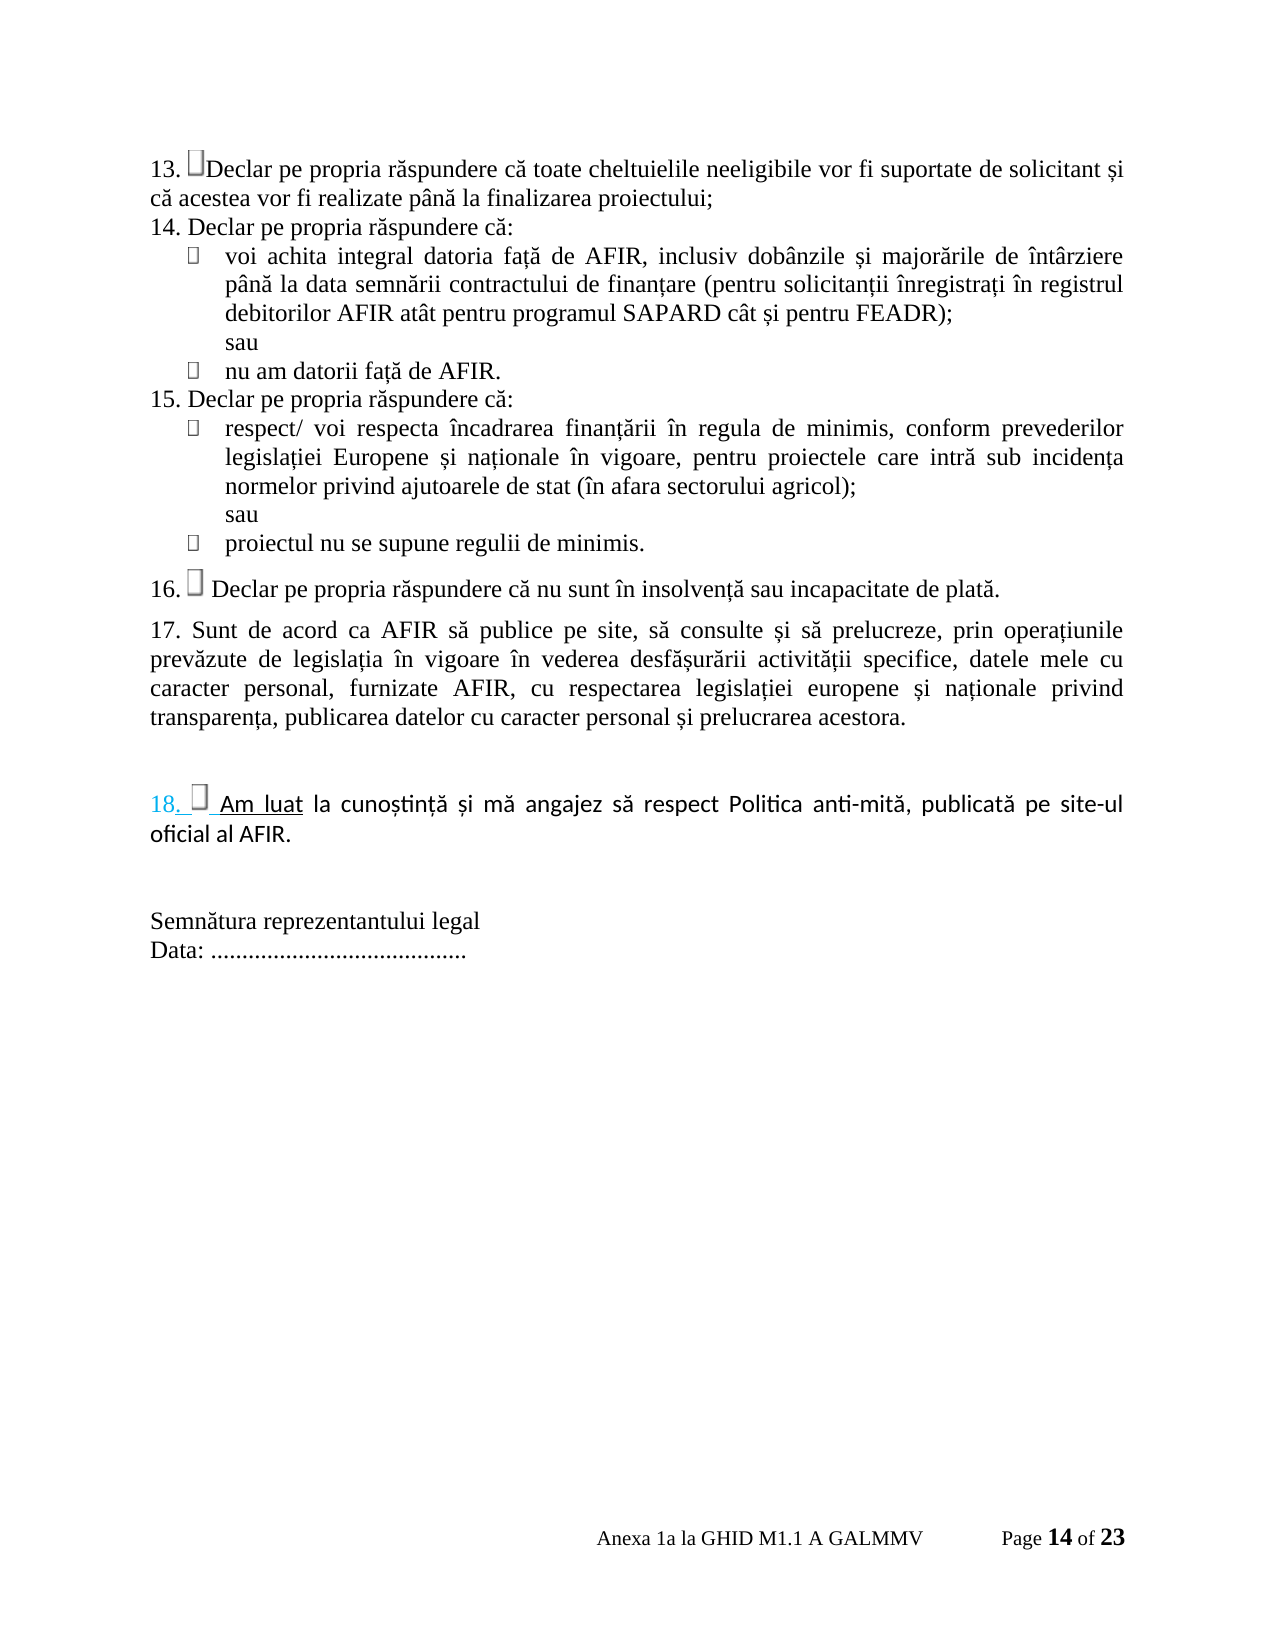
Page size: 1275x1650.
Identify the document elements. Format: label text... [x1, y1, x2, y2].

text sau [225, 327, 1125, 356]
text 13. Declar pe propria răspundere că toate cheltuielile neeligibile vor fi suportate de solicitant și că acestea vor fi realizate până la finalizarea proiectului; [150, 150, 1125, 212]
list nu am datorii față de AFIR. [187, 356, 1125, 384]
text sau [225, 499, 1125, 528]
text Data: ......................................... [150, 935, 1125, 964]
picture [188, 247, 200, 265]
picture [188, 150, 206, 178]
picture [191, 784, 210, 812]
text 17. Sunt de acord ca AFIR să publice pe site, să consulte și să prelucreze, prin operațiunile prevăzute de legislația în vigoare în vederea desfășurării activității specifice, datele mele cu caracter personal, furnizate AFIR, cu respectarea legislației europene și naționale privind transparența, publicarea datelor cu caracter personal și prelucrarea acestora. [150, 615, 1125, 730]
list proiectul nu se supune regulii de minimis. [187, 528, 1125, 557]
list voi achita integral datoria față de AFIR, inclusiv dobânzile și majorările de întârziere până la data semnării contractului de finanțare (pentru solicitanții înregistrați în registrul debitorilor AFIR atât pentru programul SAPARD cât și pentru FEADR); [187, 241, 1125, 327]
text 18. Am luat la cunoștință și mă angajez să respect Politica anti-mită, publicată pe site-ul oficial al AFIR. [150, 784, 1125, 849]
picture [187, 569, 205, 598]
text 14. Declar pe propria răspundere că: [150, 212, 1125, 241]
picture [188, 420, 200, 437]
text 15. Declar pe propria răspundere că: [150, 384, 1125, 413]
text 16. Declar pe propria răspundere că nu sunt în insolvență sau incapacitate de plată. [150, 569, 1125, 603]
picture [188, 535, 200, 552]
list respect/ voi respecta încadrarea finanțării în regula de minimis, conform prevederilor legislației Europene și naționale în vigoare, pentru proiectele care intră sub incidența normelor privind ajutoarele de stat (în afara sectorului agricol); [187, 413, 1125, 499]
picture [188, 362, 200, 380]
text Semnătura reprezentantului legal [150, 906, 1125, 935]
